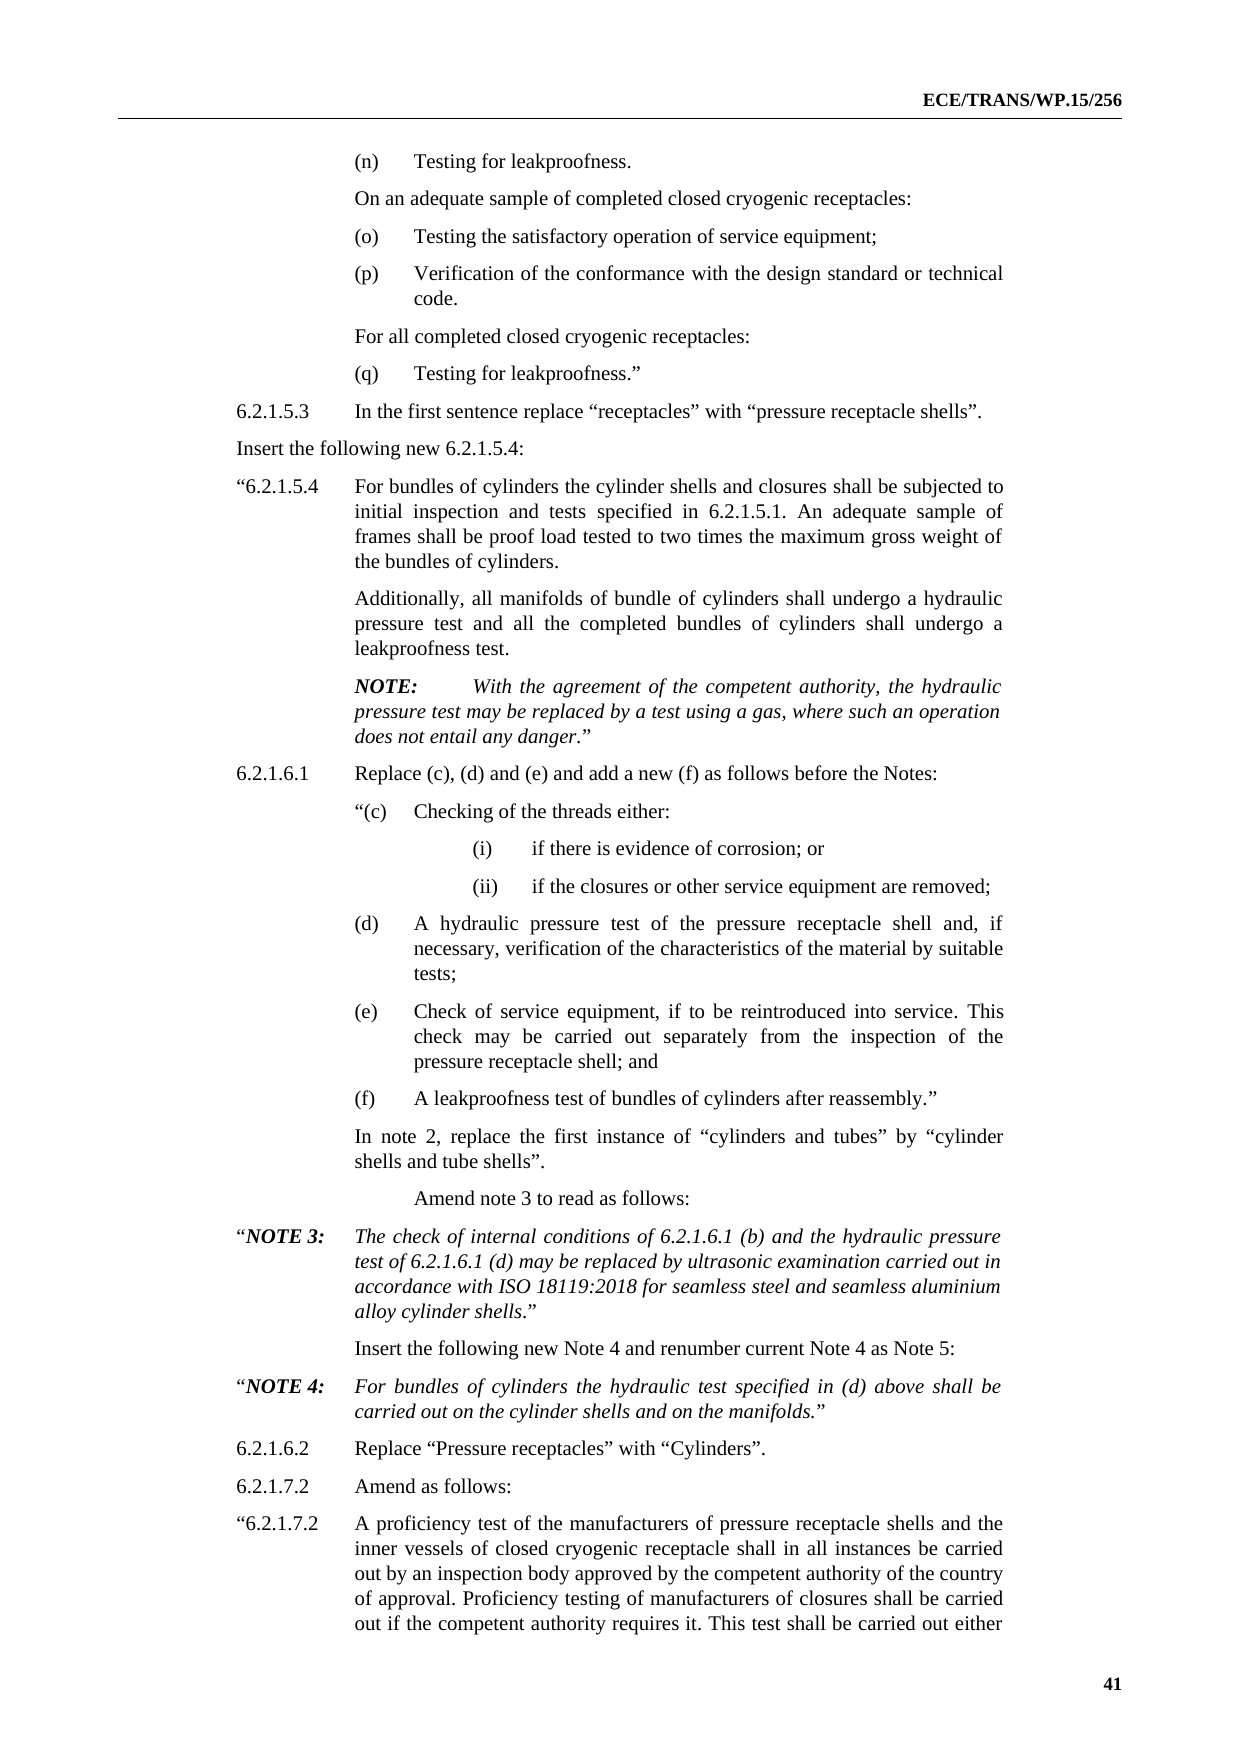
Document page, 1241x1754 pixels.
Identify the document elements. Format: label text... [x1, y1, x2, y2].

text 6.2.1.6.1 Replace (c), (d) and (e) and add a new (f) as follows before the Notes: [236, 760, 1004, 785]
text 6.2.1.7.2 Amend as follows: [236, 1473, 1004, 1498]
text “NOTE 3: The check of internal conditions of 6.2.1.6.1 (b) and the hydraulic pressure test of 6.2.1.6.1 (d) may be replaced by ultrasonic examination carried out in accordance with ISO 18119:2018 for seamless steel and seamless aluminium alloy cylinder shells.” [236, 1223, 1004, 1323]
text Amend note 3 to read as follows: [354, 1185, 1004, 1210]
text In note 2, replace the first instance of “cylinders and tubes” by “cylinder shells and tube shells”. [354, 1123, 1004, 1173]
text (i) if there is evidence of corrosion; or [354, 835, 1004, 860]
text For all completed closed cryogenic receptacles: [354, 323, 1004, 348]
text 6.2.1.5.3 In the first sentence replace “receptacles” with “pressure receptacle shells”. [236, 398, 1004, 423]
text Additionally, all manifolds of bundle of cylinders shall undergo a hydraulic pressure test and all the completed bundles of cylinders shall undergo a leakproofness test. [354, 585, 1004, 660]
text (n) Testing for leakproofness. [354, 148, 1004, 173]
text “NOTE 4: For bundles of cylinders the hydraulic test specified in (d) above shall be carried out on the cylinder shells and on the manifolds.” [236, 1373, 1004, 1423]
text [236, 1510, 1004, 1635]
text 6.2.1.6.2 Replace “Pressure receptacles” with “Cylinders”. [236, 1435, 1004, 1460]
text (d) A hydraulic pressure test of the pressure receptacle shell and, if necessary, verification of the characteristics of the material by suitable tests; [354, 910, 1004, 985]
text Insert the following new Note 4 and renumber current Note 4 as Note 5: [354, 1335, 1004, 1360]
text “(c) Checking of the threads either: [354, 798, 1004, 823]
text “6.2.1.5.4 For bundles of cylinders the cylinder shells and closures shall be subjected to initial inspection and tests specified in 6.2.1.5.1. An adequate sample of frames shall be proof load tested to two times the maximum gross weight of the bundles of cylinders. [236, 473, 1004, 573]
text NOTE: With the agreement of the competent authority, the hydraulic pressure test may be replaced by a test using a gas, where such an operation does not entail any danger.” [354, 673, 1004, 748]
text (o) Testing the satisfactory operation of service equipment; [354, 223, 1004, 248]
text Insert the following new 6.2.1.5.4: [236, 435, 1004, 460]
text (p) Verification of the conformance with the design standard or technical code. [354, 260, 1004, 310]
text (e) Check of service equipment, if to be reintroduced into service. This check may be carried out separately from the inspection of the pressure receptacle shell; and [354, 998, 1004, 1073]
text (ii) if the closures or other service equipment are removed; [354, 873, 1004, 898]
text (f) A leakproofness test of bundles of cylinders after reassembly.” [354, 1085, 1004, 1110]
text (q) Testing for leakproofness.” [354, 360, 1004, 385]
text On an adequate sample of completed closed cryogenic receptacles: [354, 185, 1004, 210]
